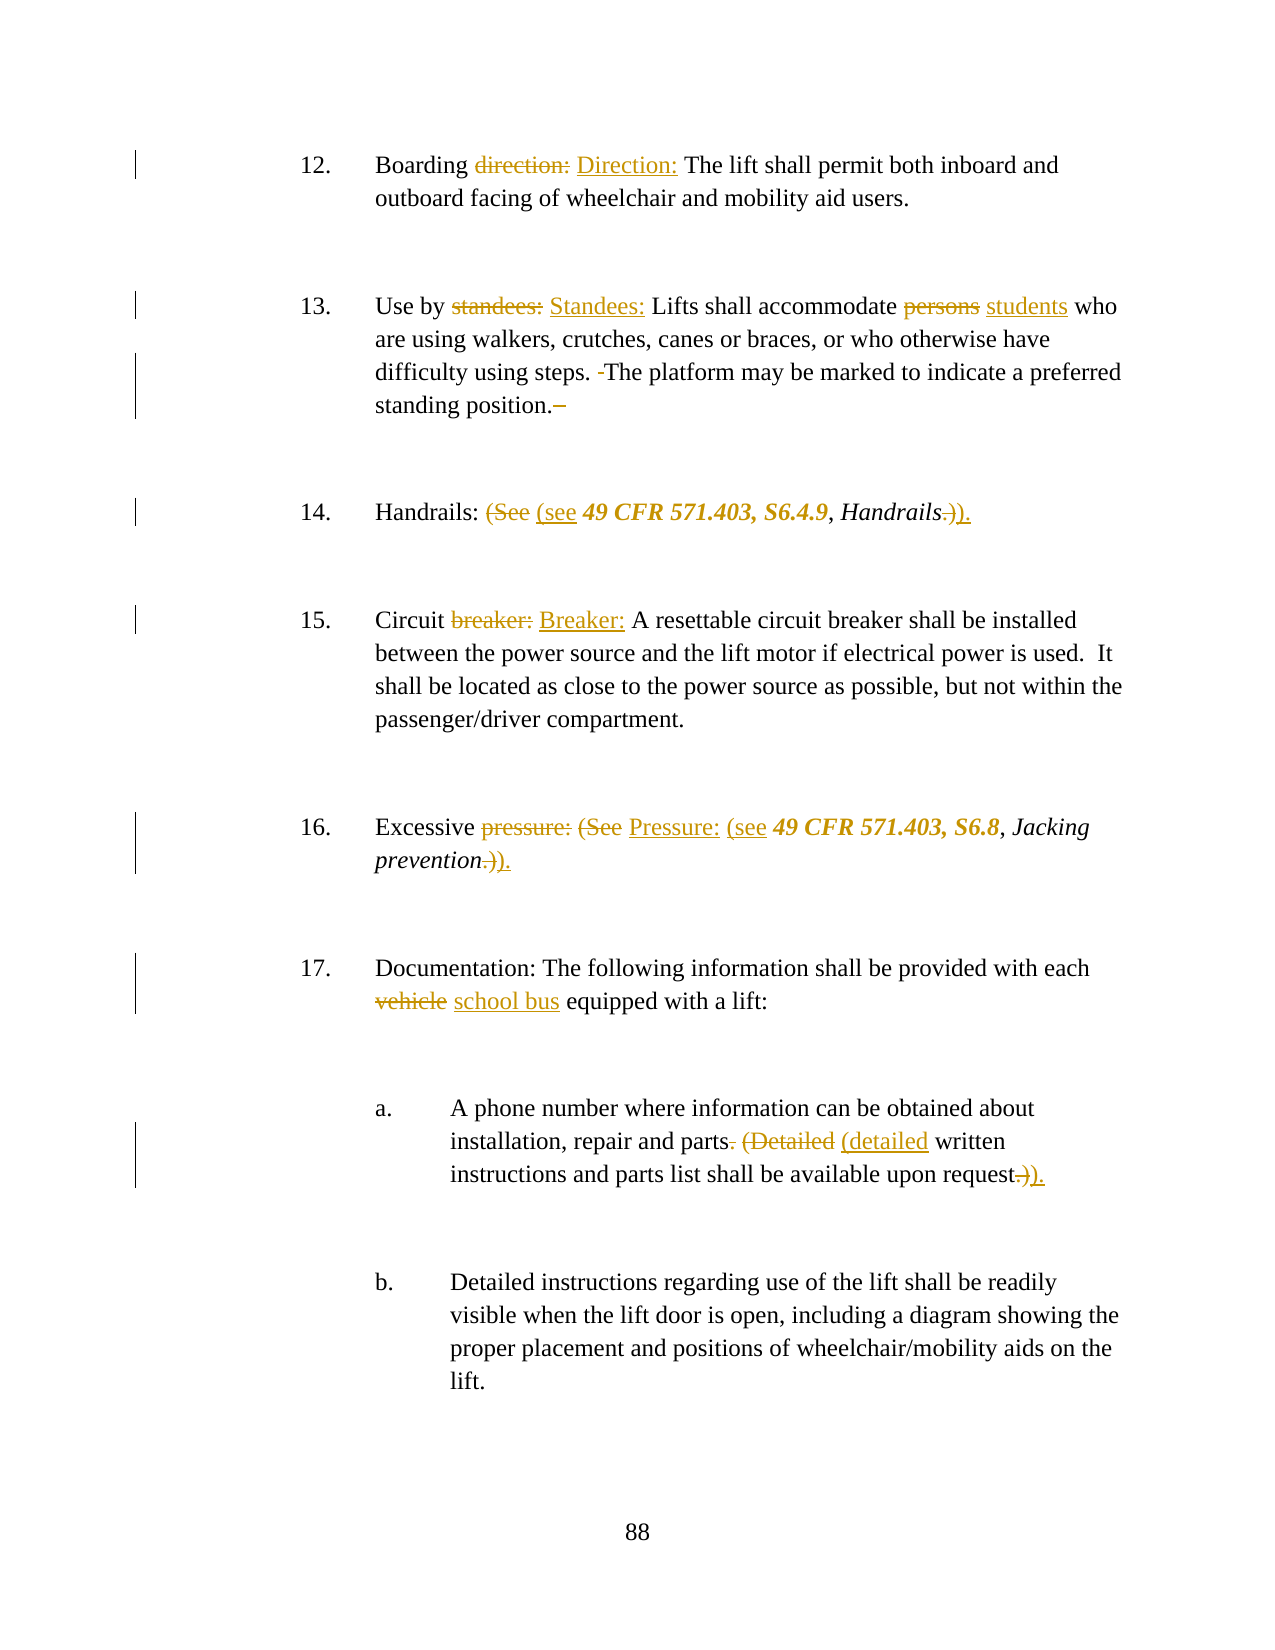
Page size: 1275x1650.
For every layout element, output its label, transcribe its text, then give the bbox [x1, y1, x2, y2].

text 15. Circuit A resettable circuit breaker shall be installed between the power source and the lift motor if electrical power is used. It shall be located as close to the power source as possible, but not within the passenger/driver compartment. [300, 605, 1125, 733]
text a. A phone number where information can be obtained about installation, repair and parts written instructions and parts list shall be available upon request [375, 1093, 1125, 1188]
text 12. Boarding The lift shall permit both inboard and outboard facing of wheelchair and mobility aid users. [300, 150, 1125, 212]
text 13. Use by Lifts shall accommodate who are using walkers, crutches, canes or braces, or who otherwise have difficulty using steps. The platform may be marked to indicate a preferred standing position. [300, 291, 1125, 418]
text 14. Handrails: 49 CFR 571.403, S6.4.9, Handrails [300, 497, 1125, 526]
text 16. Excessive 49 CFR 571.403, S6.8, Jacking prevention [300, 812, 1125, 874]
text 17. Documentation: The following information shall be provided with each equipped with a lift: [300, 953, 1125, 1014]
text b. Detailed instructions regarding use of the lift shall be readily visible when the lift door is open, including a diagram showing the proper placement and positions of wheelchair/mobility aids on the lift. [375, 1267, 1125, 1395]
